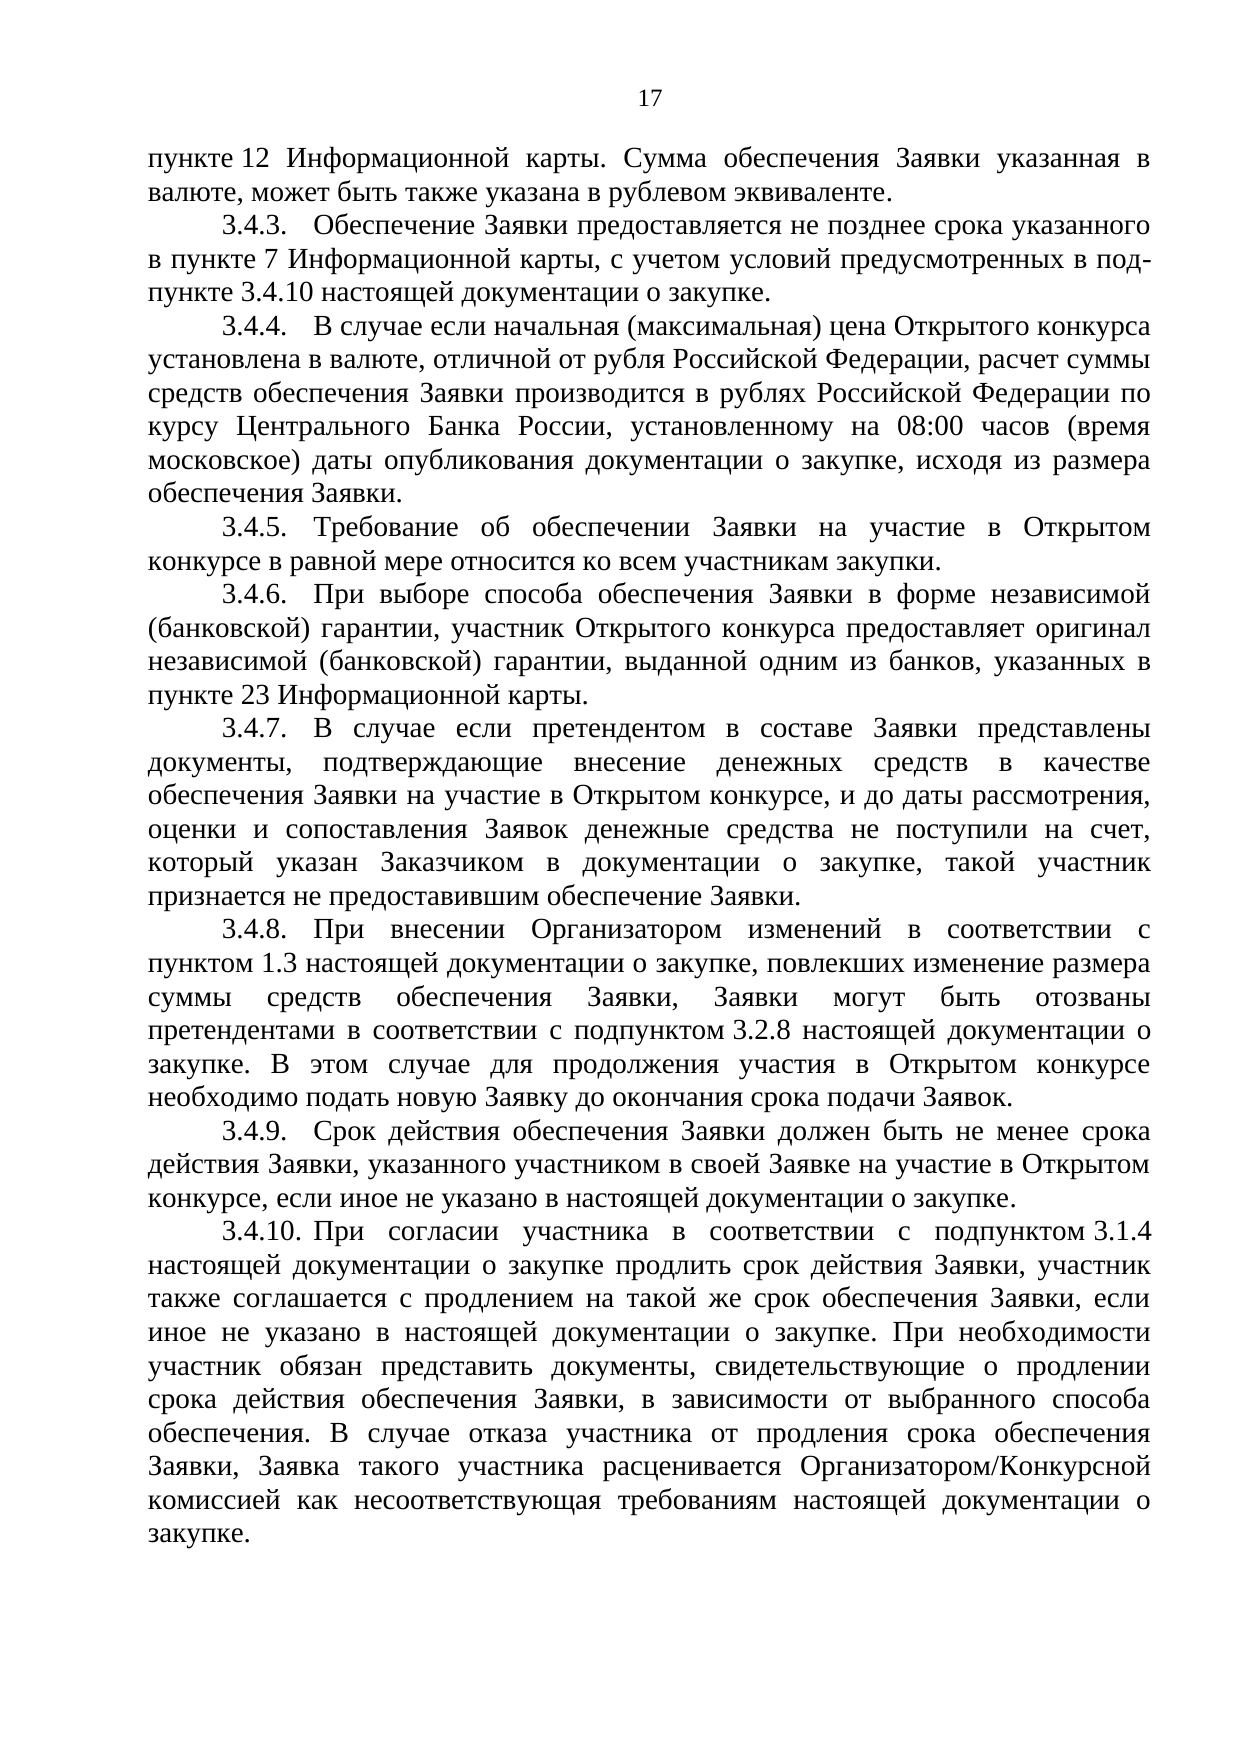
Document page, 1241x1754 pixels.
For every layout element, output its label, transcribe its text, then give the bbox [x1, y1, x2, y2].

list В случае если претендентом в составе Заявки представлены документы, подтверждающие внесение денежных средств в качестве обеспечения Заявки на участие в Открытом конкурсе, и до даты рассмотрения, оценки и сопоставления Заявок денежные средства не поступили на счет, который указан Заказчиком в документации о закупке, такой участник признается не предоставившим обеспечение Заявки. [148, 710, 1152, 912]
list В случае если начальная (максимальная) цена Открытого конкурса установлена в валюте, отличной от рубля Российской Федерации, расчет суммы средств обеспечения Заявки производится в рублях Российской Федерации по курсу Центрального Банка России, установленному на 08:00 часов (время московское) даты опубликования документации о закупке, исходя из размера обеспечения Заявки. [148, 308, 1152, 509]
list При выборе способа обеспечения Заявки в форме независимой (банковской) гарантии, участник Открытого конкурса предоставляет оригинал независимой (банковской) гарантии, выданной одним из банков, указанных в пункте 23 Информационной карты. [148, 576, 1152, 710]
list Обеспечение Заявки предоставляется не позднее срока указанного в пункте 7 Информационной карты, с учетом условий предусмотренных в подпункте 3.4.10 настоящей документации о закупке. [148, 207, 1152, 308]
list При внесении Организатором изменений в соответствии с пунктом 1.3 настоящей документации о закупке, повлекших изменение размера суммы средств обеспечения Заявки, Заявки могут быть отозваны претендентами в соответствии с подпунктом 3.2.8 настоящей документации о закупке. В этом случае для продолжения участия в Открытом конкурсе необходимо подать новую Заявку до окончания срока подачи Заявок. [148, 912, 1152, 1113]
list При согласии участника в соответствии с подпунктом 3.1.4 настоящей документации о закупке продлить срок действия Заявки, участник также соглашается с продлением на такой же срок обеспечения Заявки, если иное не указано в настоящей документации о закупке. При необходимости участник обязан представить документы, свидетельствующие о продлении срока действия обеспечения Заявки, в зависимости от выбранного способа обеспечения. В случае отказа участника от продления срока обеспечения Заявки, Заявка такого участника расценивается Организатором/Конкурсной комиссией как несоответствующая требованиям настоящей документации о закупке. [148, 1213, 1152, 1549]
list Срок действия обеспечения Заявки должен быть не менее срока действия Заявки, указанного участником в своей Заявке на участие в Открытом конкурсе, если иное не указано в настоящей документации о закупке. [148, 1113, 1152, 1213]
list Требование об обеспечении Заявки на участие в Открытом конкурсе в равной мере относится ко всем участникам закупки. [148, 509, 1152, 576]
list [148, 140, 1152, 207]
